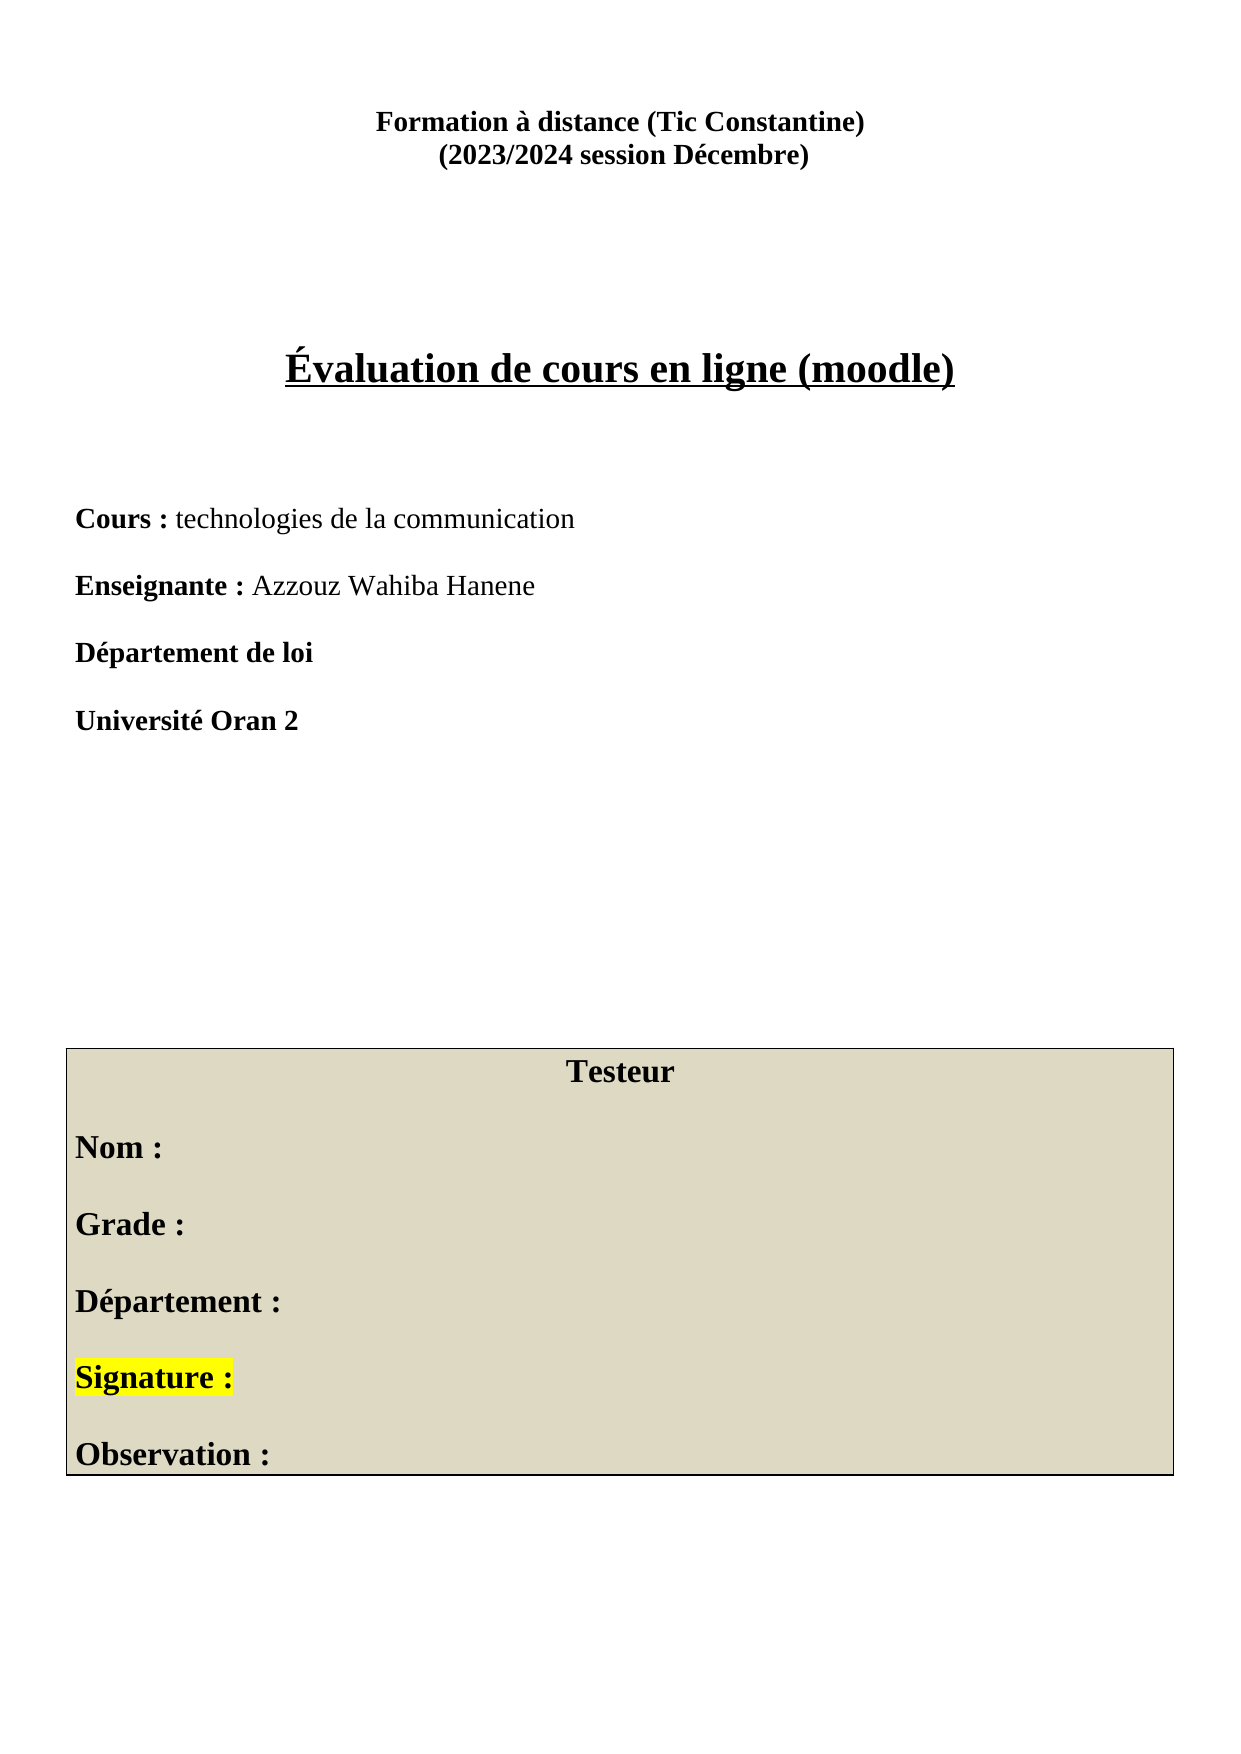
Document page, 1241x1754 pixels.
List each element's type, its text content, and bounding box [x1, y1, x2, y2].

text Testeur [67, 1049, 1173, 1089]
text Grade : [67, 1201, 1173, 1242]
text Enseignante : Azzouz Wahiba Hanene [75, 568, 1165, 602]
text Cours : technologies de la communication [75, 501, 1165, 535]
text Évaluation de cours en ligne (moodle) [75, 343, 1165, 391]
text Signature : [67, 1354, 1173, 1396]
text Observation : [67, 1431, 1173, 1474]
text (2023/2024 session Décembre) [75, 137, 1165, 171]
text Formation à distance (Tic Constantine) [75, 104, 1165, 137]
text Département de loi [75, 636, 1165, 669]
text Université Oran 2 [75, 703, 1165, 736]
text Département : [67, 1278, 1173, 1319]
text Nom : [67, 1124, 1173, 1166]
